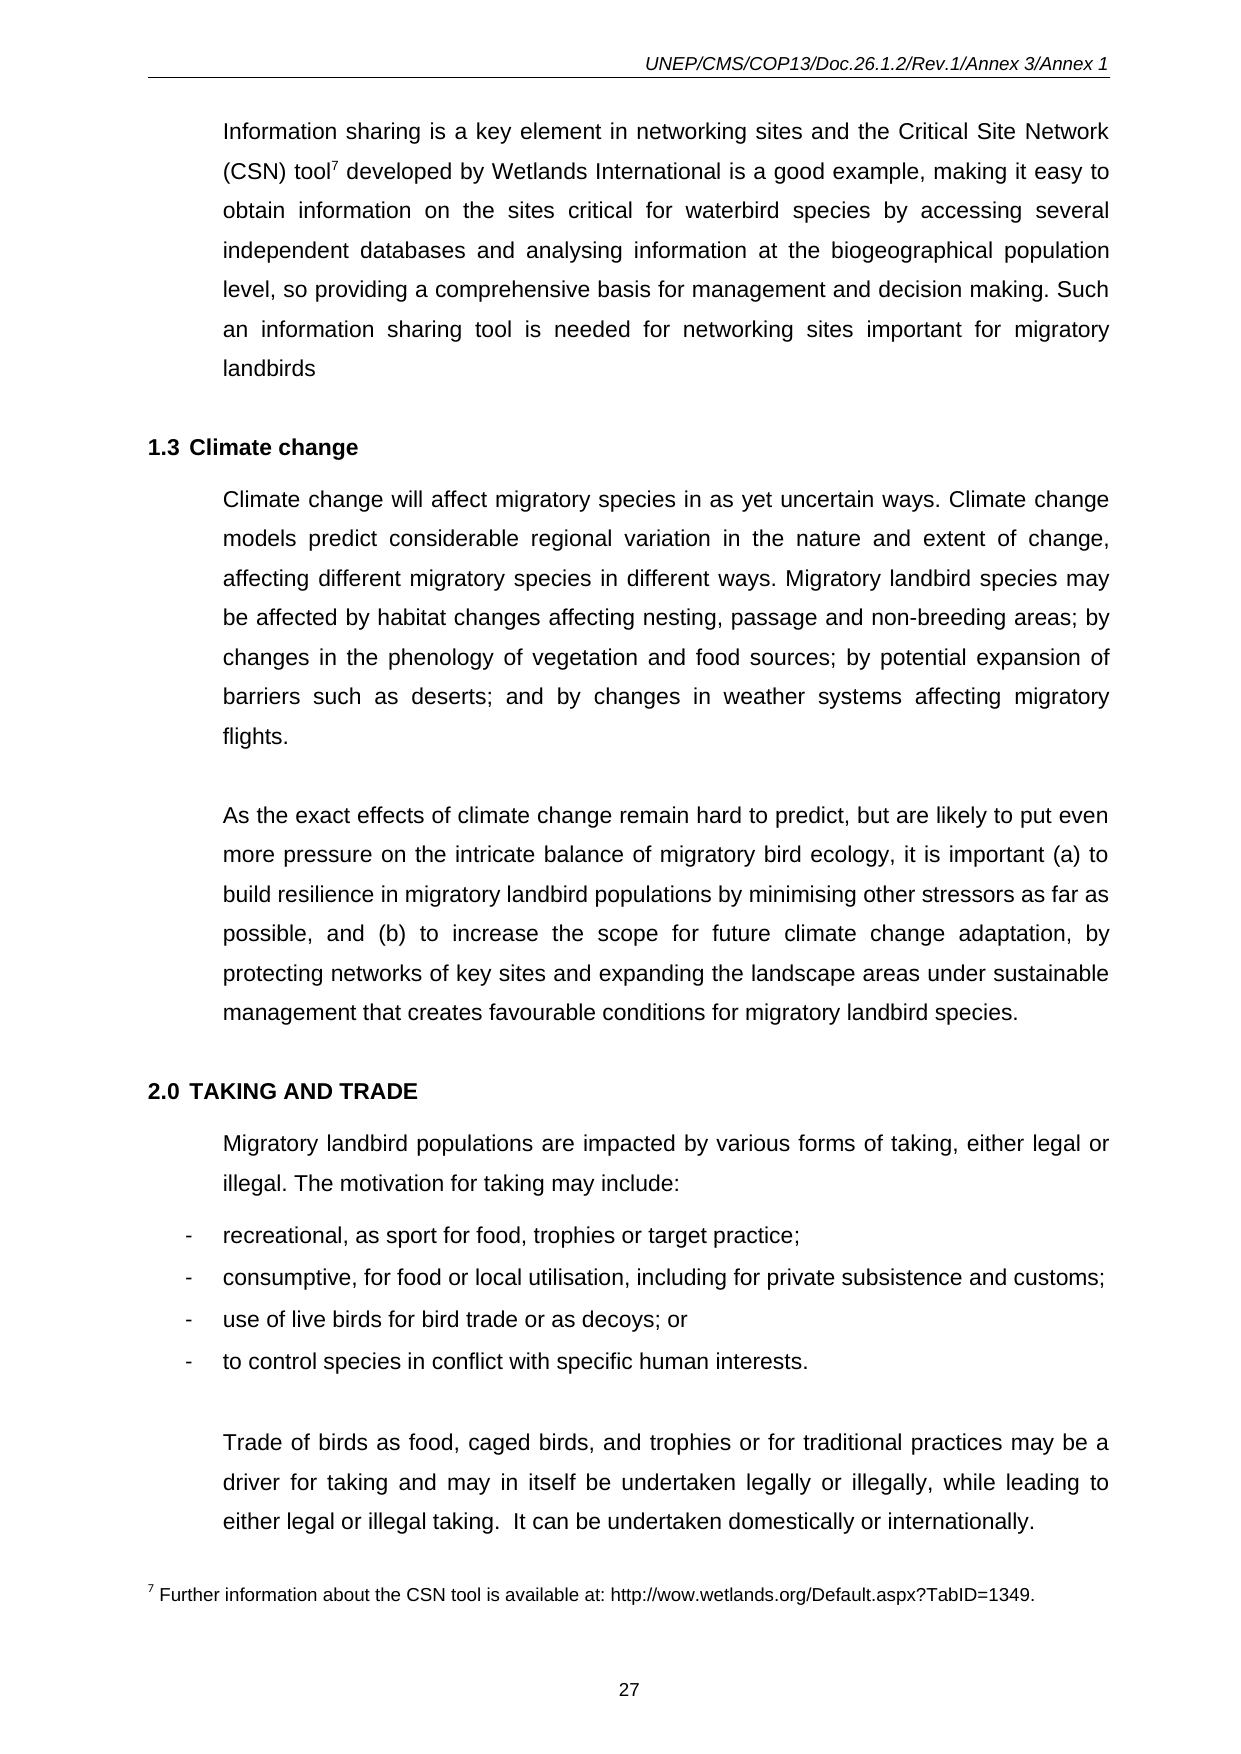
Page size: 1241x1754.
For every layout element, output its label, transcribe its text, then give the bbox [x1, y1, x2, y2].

text Information sharing is a key element in networking sites and the Critical Site Network (CSN) tool developed by Wetlands International is a good example, making it easy to obtain information on the sites critical for waterbird species by accessing several independent databases and analysing information at the biogeographical population level, so providing a comprehensive basis for management and decision making. Such an information sharing tool is needed for networking sites important for migratory landbirds [223, 118, 1110, 381]
list recreational, as sport for food, trophies or target practice; [185, 1222, 1110, 1249]
list use of live birds for bird trade or as decoys; or [185, 1306, 1110, 1333]
text As the exact effects of climate change remain hard to predict, but are likely to put even more pressure on the intricate balance of migratory bird ecology, it is important (a) to build resilience in migratory landbird populations by minimising other stressors as far as possible, and (b) to increase the scope for future climate change adaptation, by protecting networks of key sites and expanding the landscape areas under sustainable management that creates favourable conditions for migratory landbird species. [223, 802, 1110, 1026]
text 2.0 TAKING AND TRADE [148, 1078, 1110, 1104]
list consumptive, for food or local utilisation, including for private subsistence and customs; [185, 1263, 1110, 1292]
text Trade of birds as food, caged birds, and trophies or for traditional practices may be a driver for taking and may in itself be undertaken legally or illegally, while leading to either legal or illegal taking. It can be undertaken domestically or internationally. [223, 1429, 1110, 1534]
text 1.3 Climate change [148, 434, 1110, 460]
list to control species in conflict with specific human interests. [185, 1347, 1110, 1376]
text Climate change will affect migratory species in as yet uncertain ways. Climate change models predict considerable regional variation in the nature and extent of change, affecting different migratory species in different ways. Migratory landbird species may be affected by habitat changes affecting nesting, passage and non-breeding areas; by changes in the phenology of vegetation and food sources; by potential expansion of barriers such as deserts; and by changes in weather systems affecting migratory flights. [223, 486, 1110, 749]
text Migratory landbird populations are impacted by various forms of taking, either legal or illegal. The motivation for taking may include: [223, 1130, 1110, 1196]
